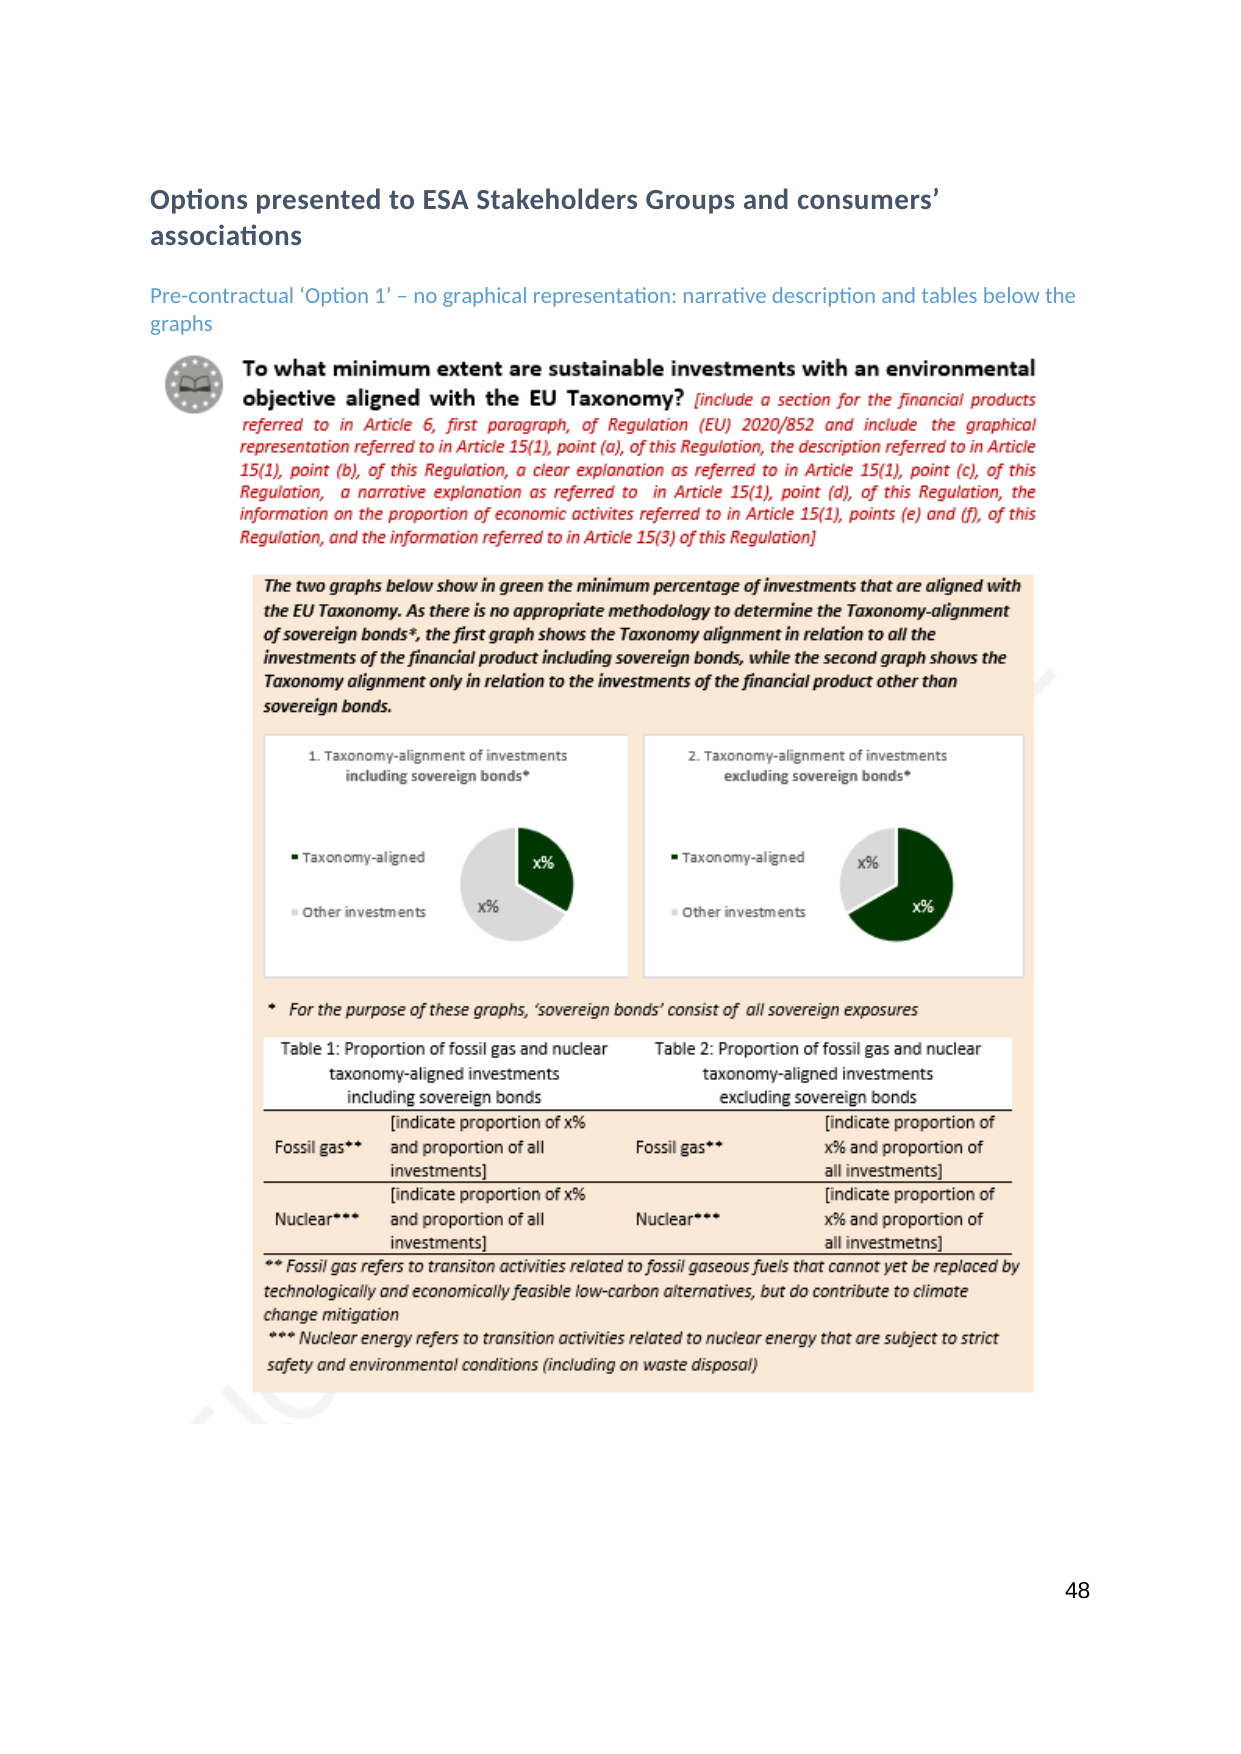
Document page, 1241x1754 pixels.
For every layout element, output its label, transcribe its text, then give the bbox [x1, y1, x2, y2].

text Pre-contractual ‘Option 1’ – no graphical representation: narrative description and tables below the graphs [150, 281, 1090, 337]
subtitle Options presented to ESA Stakeholders Groups and consumers’ associations [150, 181, 1090, 253]
picture [150, 337, 1084, 1424]
